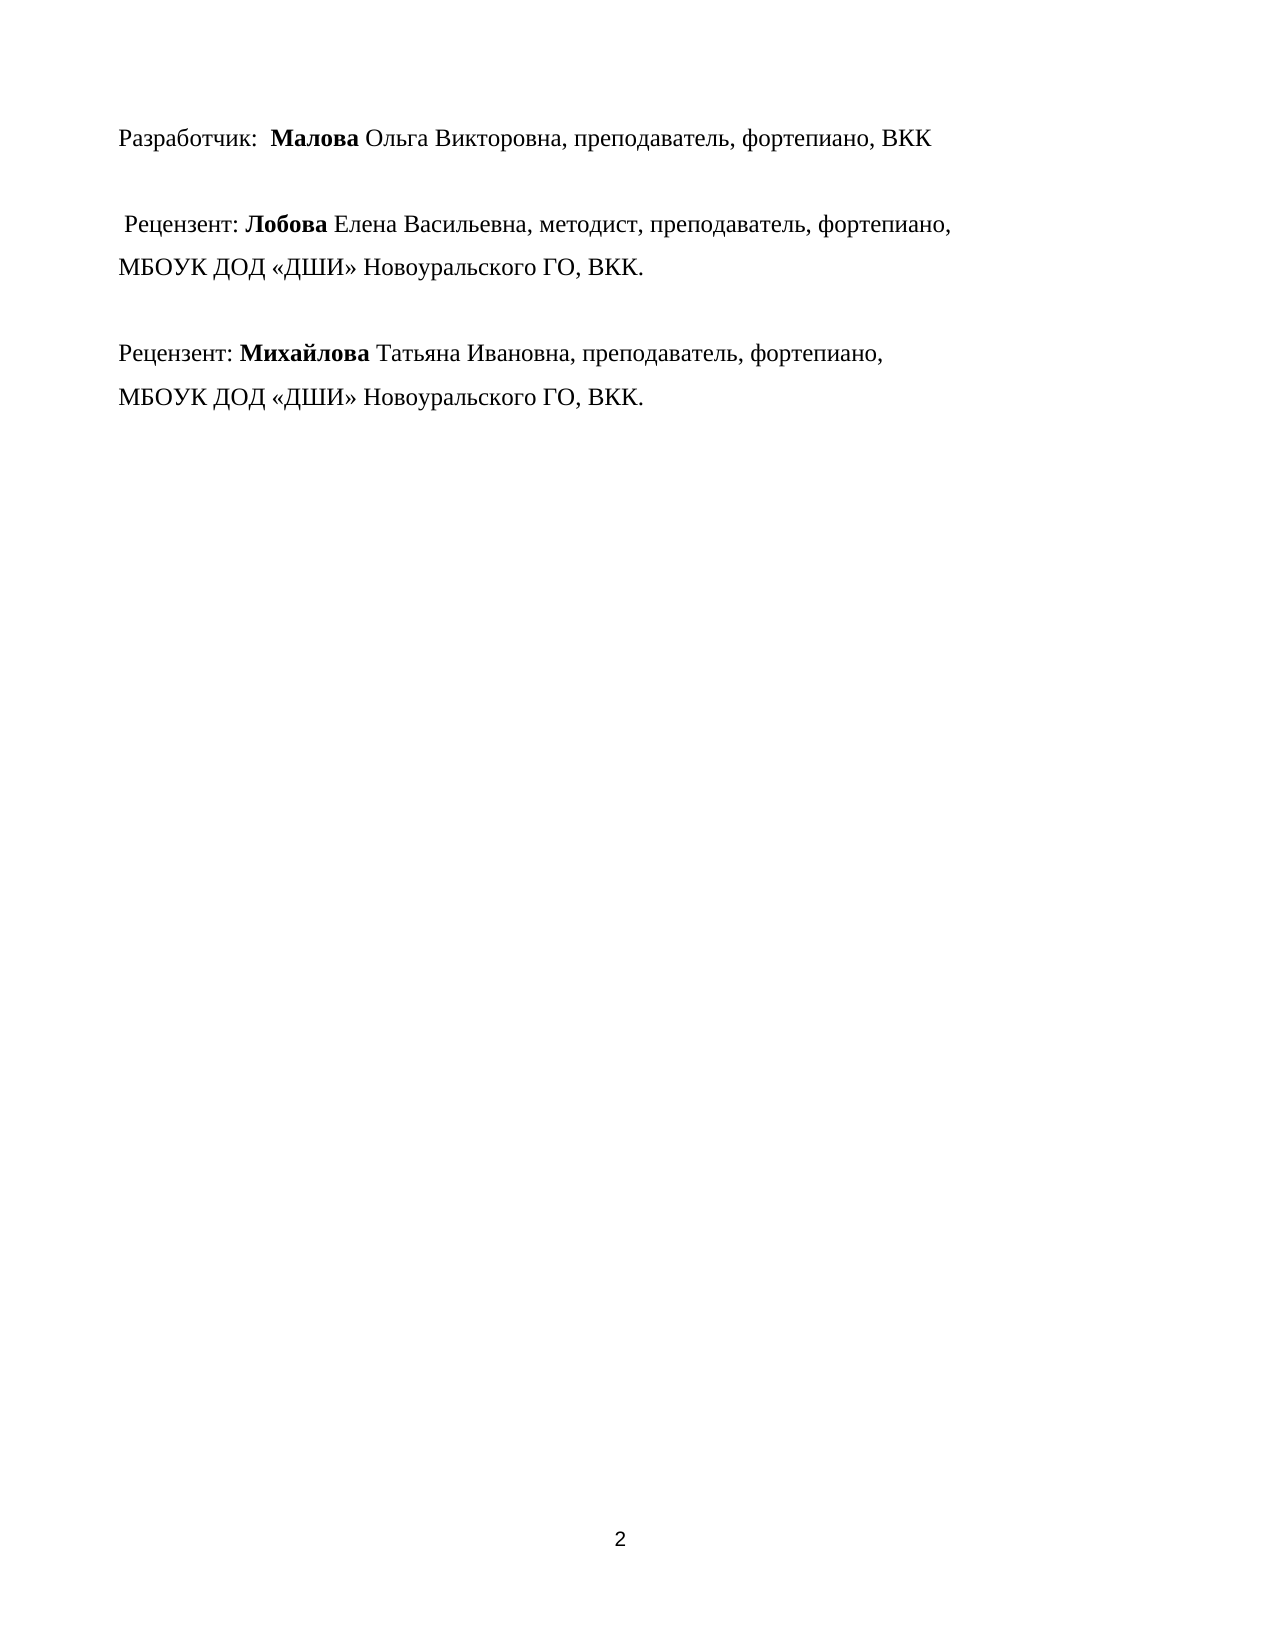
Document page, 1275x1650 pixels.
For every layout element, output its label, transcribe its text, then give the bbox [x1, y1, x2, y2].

text Рецензент: Лобова Елена Васильевна, методист, преподаватель, фортепиано, [118, 209, 1122, 238]
text МБОУК ДОД «ДШИ» Новоуральского ГО, ВКК. [118, 382, 1122, 410]
text МБОУК ДОД «ДШИ» Новоуральского ГО, ВКК. [118, 252, 1122, 281]
text Рецензент: Михайлова Татьяна Ивановна, преподаватель, фортепиано, [118, 338, 1122, 367]
text Разработчик: Малова Ольга Викторовна, преподаватель, фортепиано, ВКК [118, 123, 1122, 152]
